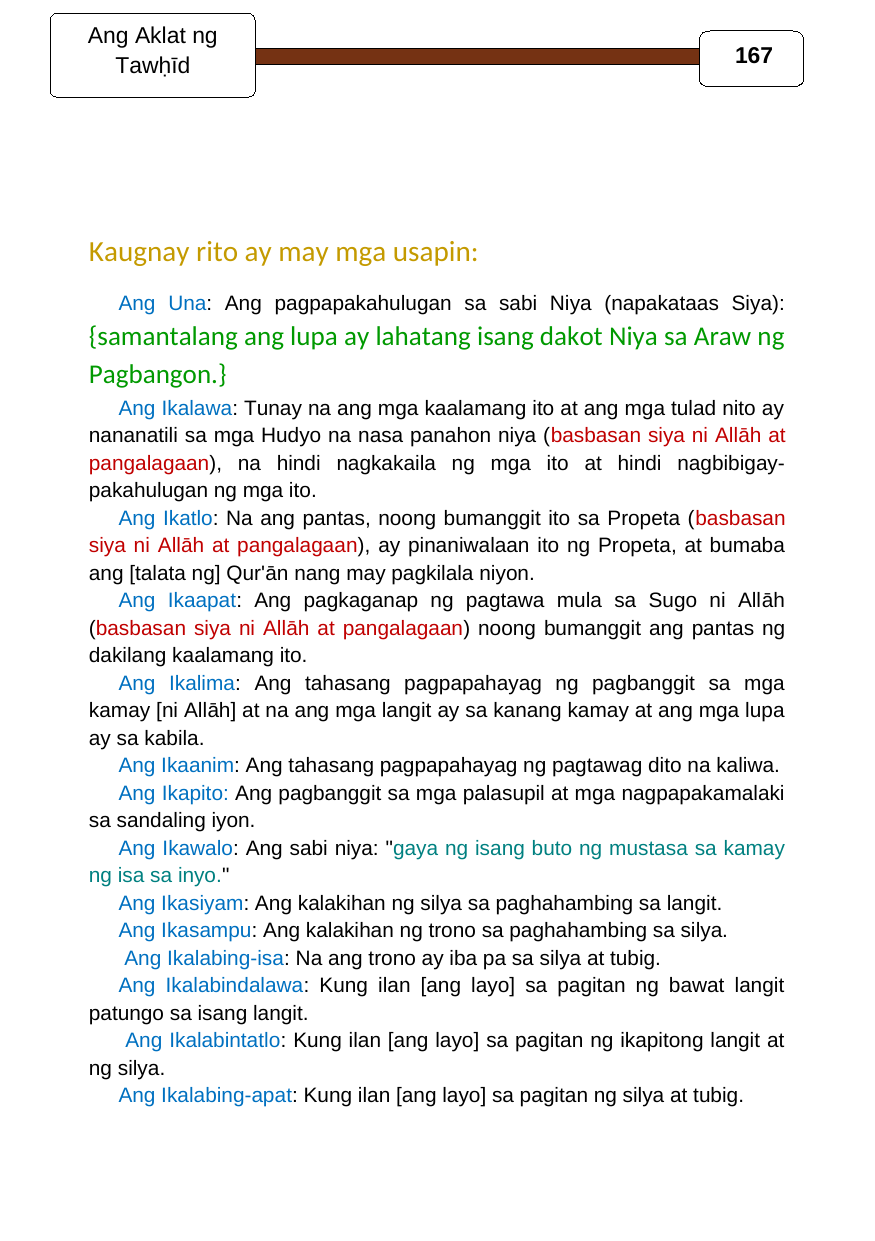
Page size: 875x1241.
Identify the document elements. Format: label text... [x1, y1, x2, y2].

list Ang Ikalabindalawa: Kung ilan [ang layo] sa pagitan ng bawat langit patungo sa isang langit. [89, 973, 785, 1024]
list Ang Ikalabing-isa: Na ang trono ay iba pa sa silya at tubig. [89, 945, 785, 969]
list Ang Ikatlo: Na ang pantas, noong bumanggit ito sa Propeta (basbasan siya ni Allāh at pangalagaan), ay pinaniwalaan ito ng Propeta, at bumaba ang [talata ng] Qur'ān nang may pagkilala niyon. [89, 505, 785, 584]
list Ang Ikapito: Ang pagbanggit sa mga palasupil at mga nagpapakamalaki sa sandaling iyon. [89, 780, 785, 832]
list Ang Ikalabing-apat: Kung ilan [ang layo] sa pagitan ng silya at tubig. [89, 1083, 785, 1107]
list Ang Una: Ang pagpapakahulugan sa sabi Niya (napakataas Siya): {samantalang ang lupa ay lahatang isang dakot Niya sa Araw ng Pagbangon.} [89, 291, 785, 391]
list Ang Ikalawa: Tunay na ang mga kaalamang ito at ang mga tulad nito ay nananatili sa mga Hudyo na nasa panahon niya (basbasan siya ni Allāh at pangalagaan), na hindi nagkakaila ng mga ito at hindi nagbibigay-pakahulugan ng mga ito. [89, 395, 785, 502]
list Ang Ikasampu: Ang kalakihan ng trono sa paghahambing sa silya. [89, 918, 785, 942]
list Ang Ikalabintatlo: Kung ilan [ang layo] sa pagitan ng ikapitong langit at ng silya. [89, 1028, 785, 1079]
list Ang Ikaapat: Ang pagkaganap ng pagtawa mula sa Sugo ni Allāh (basbasan siya ni Allāh at pangalagaan) noong bumanggit ang pantas ng dakilang kaalamang ito. [89, 588, 785, 667]
list Ang Ikasiyam: Ang kalakihan ng silya sa paghahambing sa langit. [89, 890, 785, 914]
list Ang Ikalima: Ang tahasang pagpapahayag ng pagbanggit sa mga kamay [ni Allāh] at na ang mga langit ay sa kanang kamay at ang mga lupa ay sa kabila. [89, 670, 785, 749]
list Ang Ikawalo: Ang sabi niya: "gaya ng isang buto ng mustasa sa kamay ng isa sa inyo." [89, 835, 785, 887]
list Ang Ikaanim: Ang tahasang pagpapahayag ng pagtawag dito na kaliwa. [89, 753, 785, 777]
subtitle Kaugnay rito ay may mga usapin: [89, 233, 785, 269]
